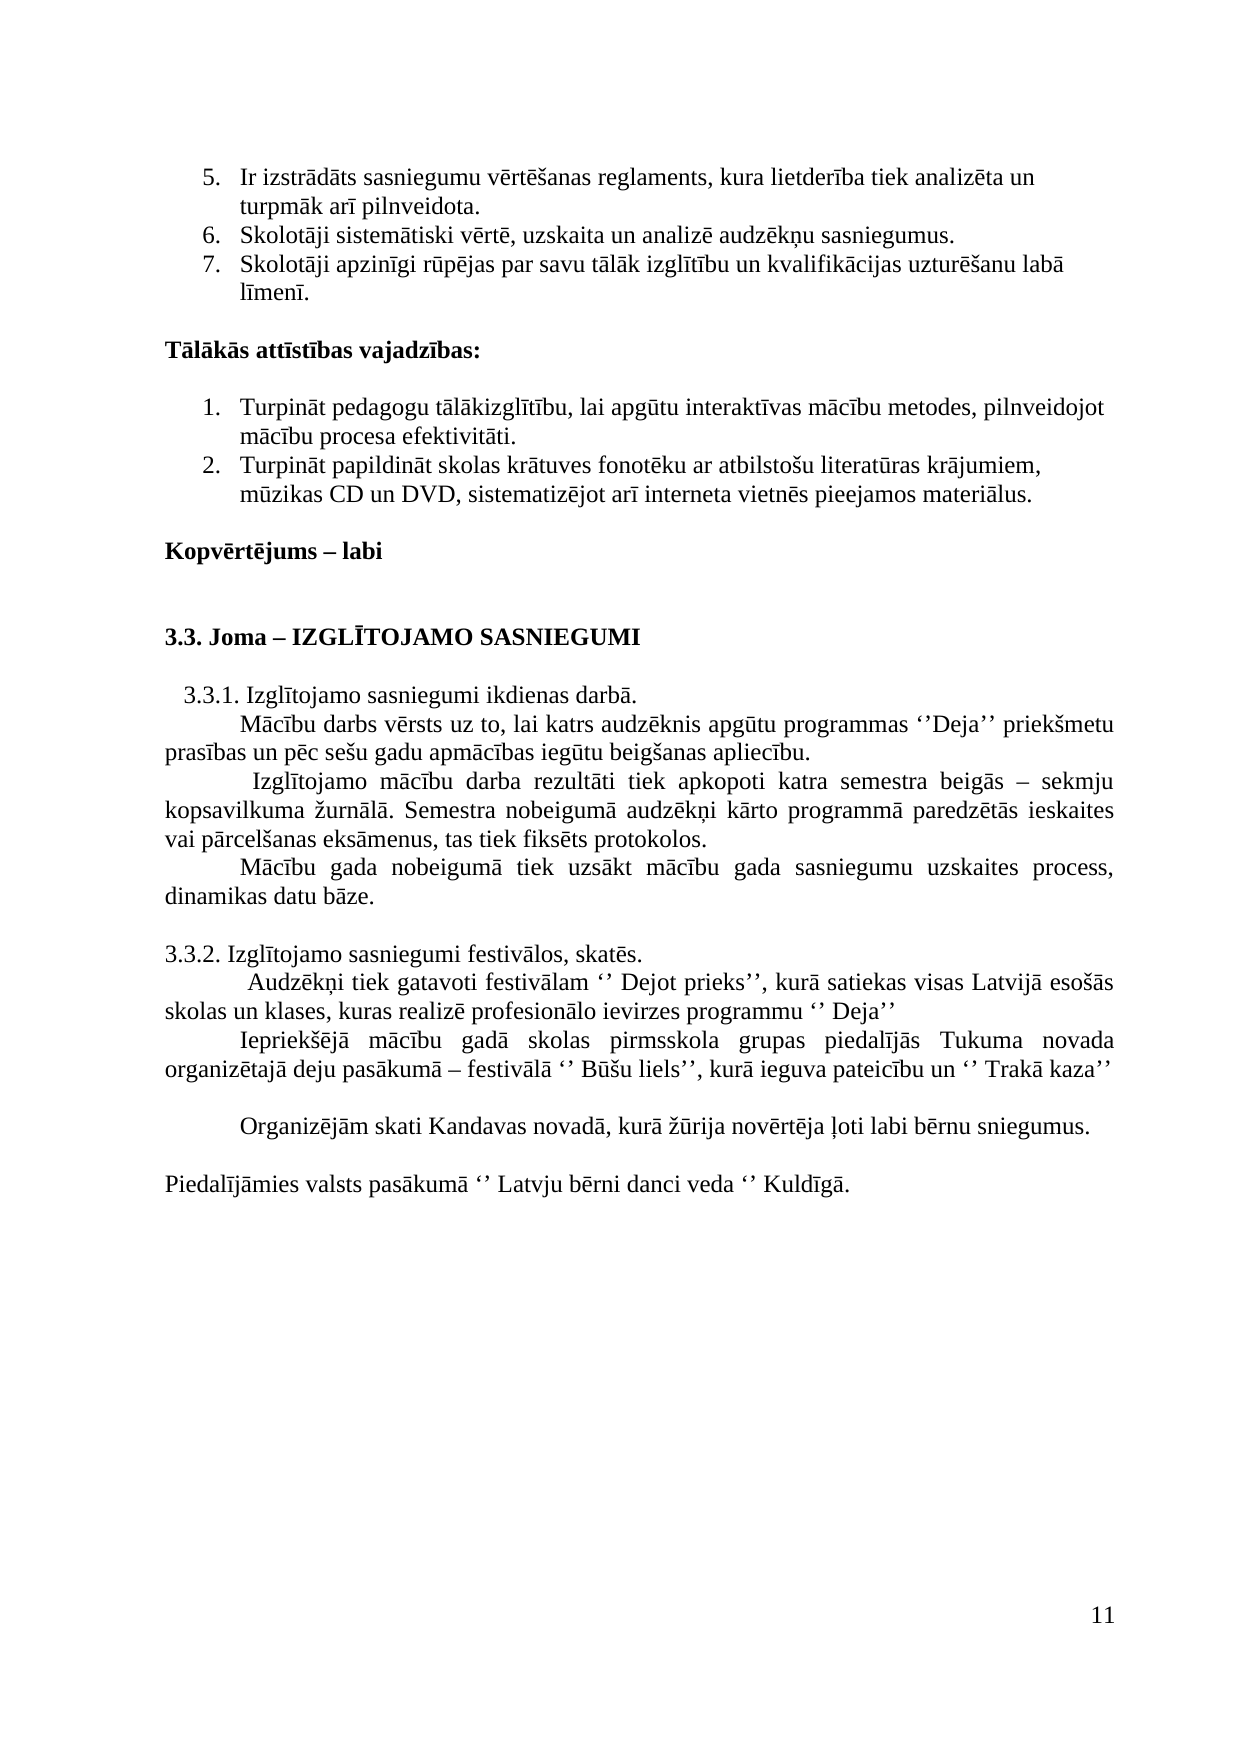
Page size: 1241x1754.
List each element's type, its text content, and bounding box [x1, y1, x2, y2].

list Skolotāji sistemātiski vērtē, uzskaita un analizē audzēkņu sasniegumus. [202, 220, 1115, 249]
text 3.3. Joma – IZGLĪTOJAMO SASNIEGUMI [164, 622, 1115, 651]
text Piedalījāmies valsts pasākumā ‘’ Latvju bērni danci veda ‘’ Kuldīgā. [164, 1169, 1115, 1197]
text Tālākās attīstības vajadzības: [164, 335, 1115, 364]
text Kopvērtējums – labi [164, 536, 1115, 565]
list Ir izstrādāts sasniegumu vērtēšanas reglaments, kura lietderība tiek analizēta un turpmāk arī pilnveidota. [202, 162, 1115, 220]
text Iepriekšējā mācību gadā skolas pirmsskola grupas piedalījās Tukuma novada organizētajā deju pasākumā – festivālā ‘’ Būšu liels’’, kurā ieguva pateicību un ‘’ Trakā kaza’’ [164, 1025, 1115, 1082]
text Mācību gada nobeigumā tiek uzsākt mācību gada sasniegumu uzskaites process, dinamikas datu bāze. [164, 852, 1115, 910]
list Turpināt papildināt skolas krātuves fonotēku ar atbilstošu literatūras krājumiem, mūzikas CD un DVD, sistematizējot arī interneta vietnēs pieejamos materiālus. [202, 450, 1115, 507]
text 3.3.2. Izglītojamo sasniegumi festivālos, skatēs. [164, 939, 1115, 967]
text Organizējām skati Kandavas novadā, kurā žūrija novērtēja ļoti labi bērnu sniegumus. [164, 1111, 1115, 1140]
text Mācību darbs vērsts uz to, lai katrs audzēknis apgūtu programmas ‘’Deja’’ priekšmetu prasības un pēc sešu gadu apmācības iegūtu beigšanas apliecību. [164, 709, 1115, 766]
text Izglītojamo mācību darba rezultāti tiek apkopoti katra semestra beigās – sekmju kopsavilkuma žurnālā. Semestra nobeigumā audzēkņi kārto programmā paredzētās ieskaites vai pārcelšanas eksāmenus, tas tiek fiksēts protokolos. [164, 766, 1115, 852]
text 3.3.1. Izglītojamo sasniegumi ikdienas darbā. [164, 680, 1115, 709]
list Skolotāji apzinīgi rūpējas par savu tālāk izglītību un kvalifikācijas uzturēšanu labā līmenī. [202, 249, 1115, 306]
list Turpināt pedagogu tālākizglītību, lai apgūtu interaktīvas mācību metodes, pilnveidojot mācību procesa efektivitāti. [202, 392, 1115, 450]
text Audzēkņi tiek gatavoti festivālam ‘’ Dejot prieks’’, kurā satiekas visas Latvijā esošās skolas un klases, kuras realizē profesionālo ievirzes programmu ‘’ Deja’’ [164, 967, 1115, 1025]
